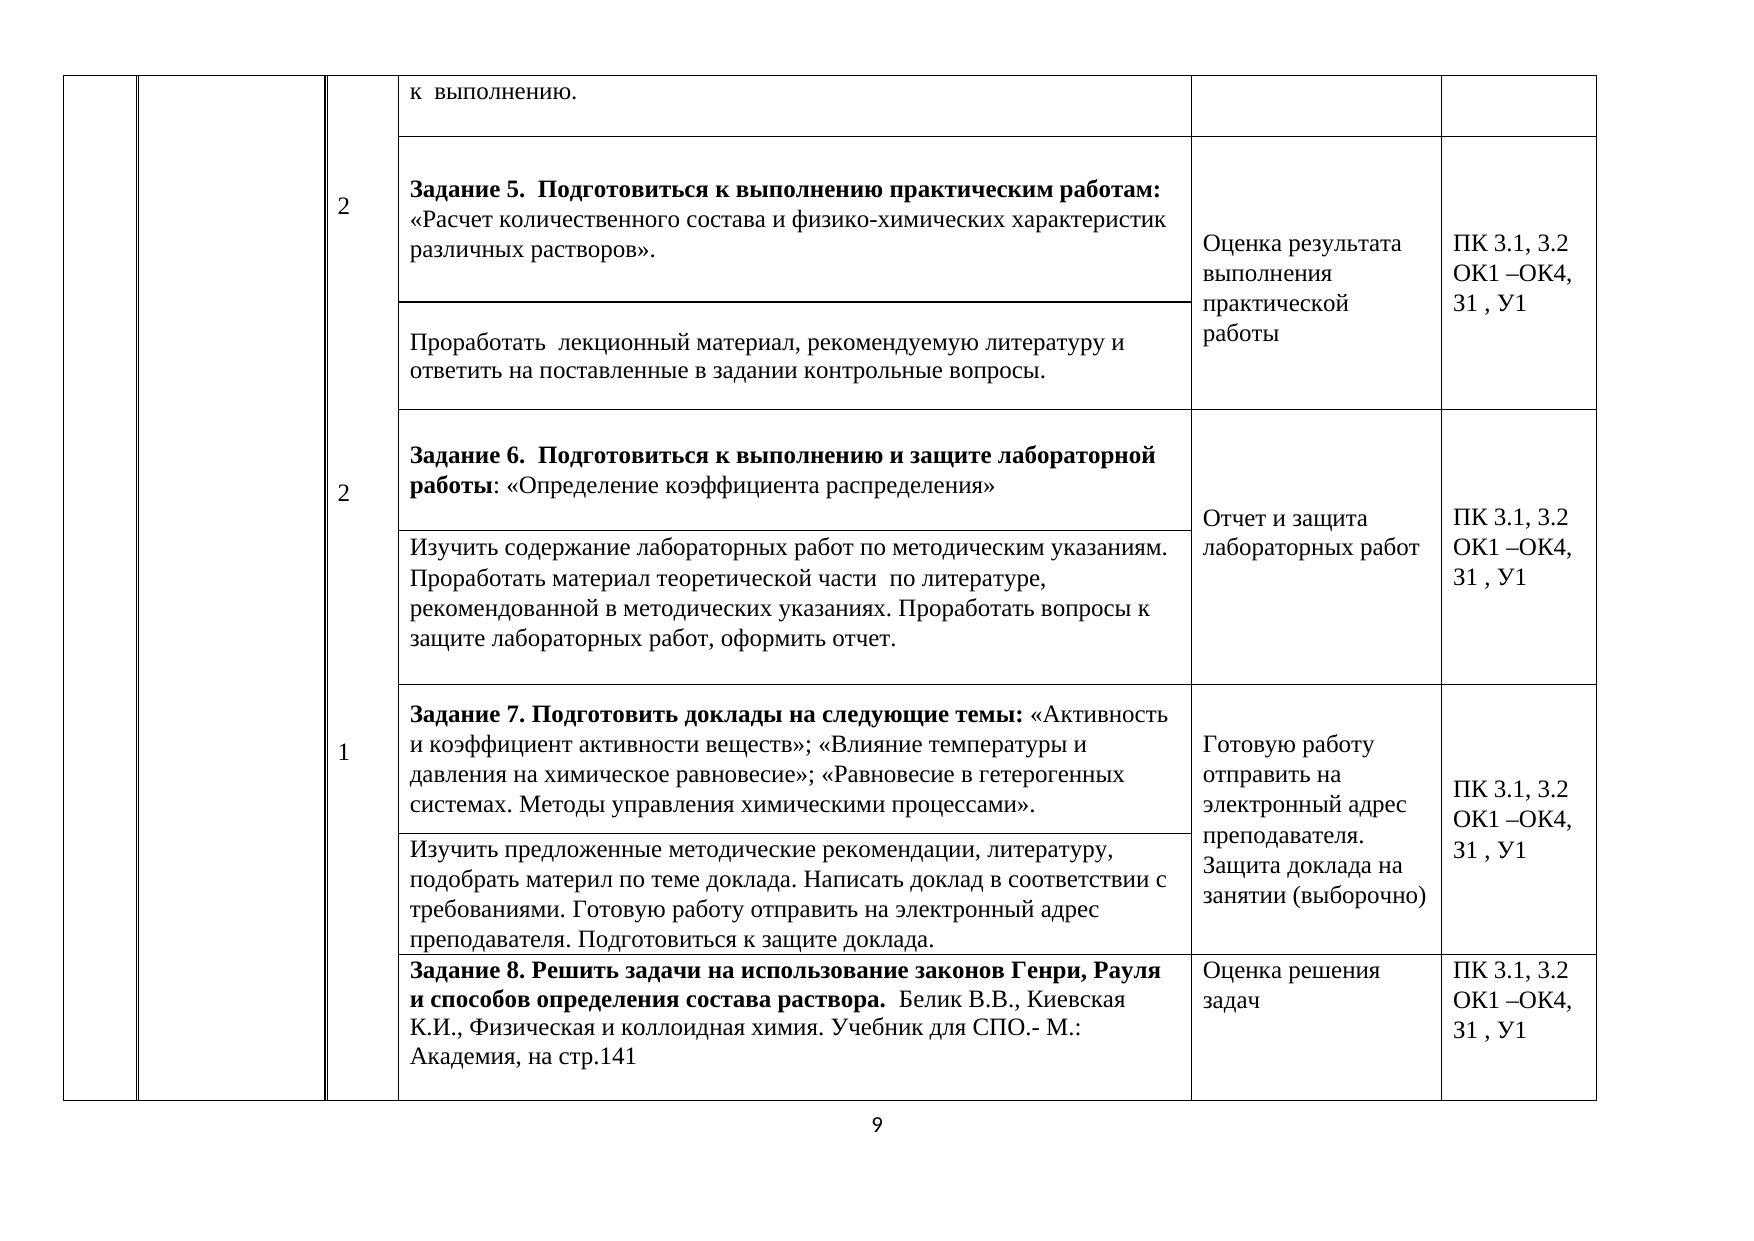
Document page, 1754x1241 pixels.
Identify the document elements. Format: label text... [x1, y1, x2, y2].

table_cell Задание 8. Решить задачи на использование законов Генри, Рауля и способов определения состава раствора. Белик В.В., Киевская К.И., Физическая и коллоидная химия. Учебник для СПО.- М.: Академия, на стр.141 [399, 955, 1191, 1100]
table_cell ПК 3.1, 3.2 ОК1 –ОК4, З1 , У1 [1442, 955, 1596, 1100]
table_cell Задание 5. Подготовиться к выполнению практическим работам: «Расчет количественного состава и физико-химических характеристик различных растворов». [399, 137, 1191, 301]
table_cell Оценка результата выполнения практической работы [1192, 137, 1441, 408]
table_cell Задание 7. Подготовить доклады на следующие темы: «Активность и коэффициент активности веществ»; «Влияние температуры и давления на химическое равновесие»; «Равновесие в гетерогенных системах. Методы управления химическими процессами». [399, 685, 1191, 833]
table_cell Отчет и защита лабораторных работ [1192, 410, 1441, 684]
table_cell ПК 3.1, 3.2 ОК1 –ОК4, З1 , У1 [1442, 137, 1596, 408]
table_cell Оценка решения задач [1192, 955, 1441, 1100]
table_cell Готовую работу отправить на электронный адрес преподавателя. Защита доклада на занятии (выборочно) [1192, 685, 1441, 954]
table_cell ПК 3.1, 3.2 ОК1 –ОК4, З1 , У1 [1442, 685, 1596, 954]
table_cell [399, 76, 1191, 136]
table_cell Изучить содержание лабораторных работ по методическим указаниям. Проработать материал теоретической части по литературе, рекомендованной в методических указаниях. Проработать вопросы к защите лабораторных работ, оформить отчет. [399, 531, 1191, 684]
table_cell Проработать лекционный материал, рекомендуемую литературу и ответить на поставленные в задании контрольные вопросы. [399, 303, 1191, 408]
table_cell ПК 3.1, 3.2 ОК1 –ОК4, З1 , У1 [1442, 410, 1596, 684]
table_cell Задание 6. Подготовиться к выполнению и защите лабораторной работы: «Определение коэффициента распределения» [399, 410, 1191, 530]
